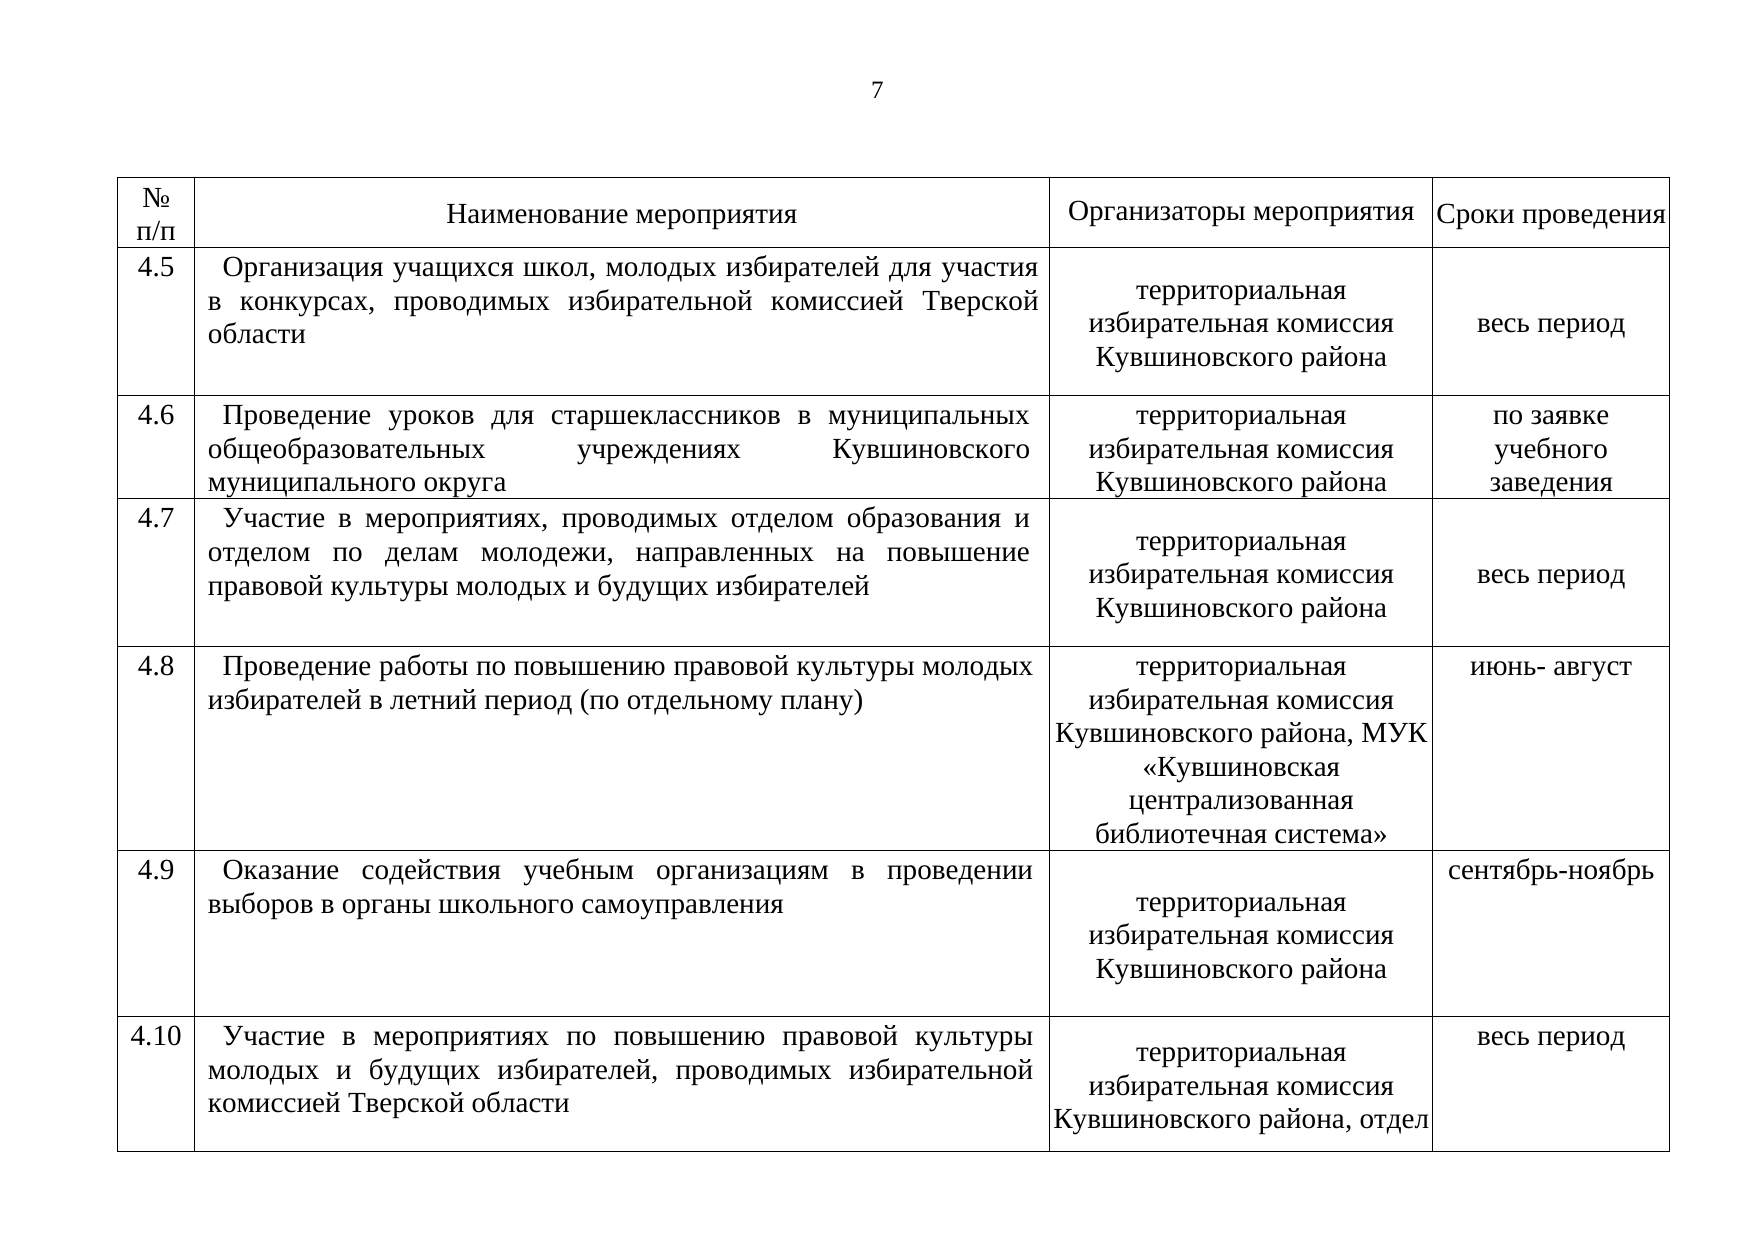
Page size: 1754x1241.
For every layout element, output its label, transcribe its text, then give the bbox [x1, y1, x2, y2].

table_cell территориальная избирательная комиссия Кувшиновского района, МУК «Кувшиновская централизованная библиотечная система» [1050, 647, 1432, 849]
table_cell 4.10 [118, 1017, 194, 1151]
table_cell территориальная избирательная комиссия Кувшиновского района [1050, 396, 1432, 498]
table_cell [195, 1017, 1049, 1151]
table_cell июнь- август [1433, 647, 1669, 849]
table_cell 4.9 [118, 851, 194, 1016]
table_cell территориальная избирательная комиссия Кувшиновского района [1050, 499, 1432, 646]
table_cell 4.6 [118, 396, 194, 498]
table_cell весь период [1433, 1017, 1669, 1151]
table_cell весь период [1433, 248, 1669, 395]
table_cell весь период [1433, 499, 1669, 646]
table_cell Организация учащихся школ, молодых избирателей для участия в конкурсах, проводимых избирательной комиссией Тверской области [195, 248, 1049, 395]
table_cell Оказание содействия учебным организациям в проведении выборов в органы школьного самоуправления [195, 851, 1049, 1016]
table_cell Проведение уроков для старшеклассников в муниципальных общеобразовательных учреждениях Кувшиновского муниципального округа [195, 396, 1049, 498]
table_header Сроки проведения [1433, 178, 1669, 247]
table_header Наименование мероприятия [195, 178, 1049, 247]
table_header Организаторы мероприятия [1050, 178, 1432, 247]
table_cell 4.7 [118, 499, 194, 646]
table_cell сентябрь-ноябрь [1433, 851, 1669, 1016]
table_cell 4.5 [118, 248, 194, 395]
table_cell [1050, 1017, 1432, 1151]
table_cell Проведение работы по повышению правовой культуры молодых избирателей в летний период (по отдельному плану) [195, 647, 1049, 849]
table_cell по заявке учебного заведения [1433, 396, 1669, 498]
table_cell 4.8 [118, 647, 194, 849]
table_cell территориальная избирательная комиссия Кувшиновского района [1050, 851, 1432, 1016]
table_cell Участие в мероприятиях, проводимых отделом образования и отделом по делам молодежи, направленных на повышение правовой культуры молодых и будущих избирателей [195, 499, 1049, 646]
table_cell территориальная избирательная комиссия Кувшиновского района [1050, 248, 1432, 395]
table_header № п/п [118, 178, 194, 247]
